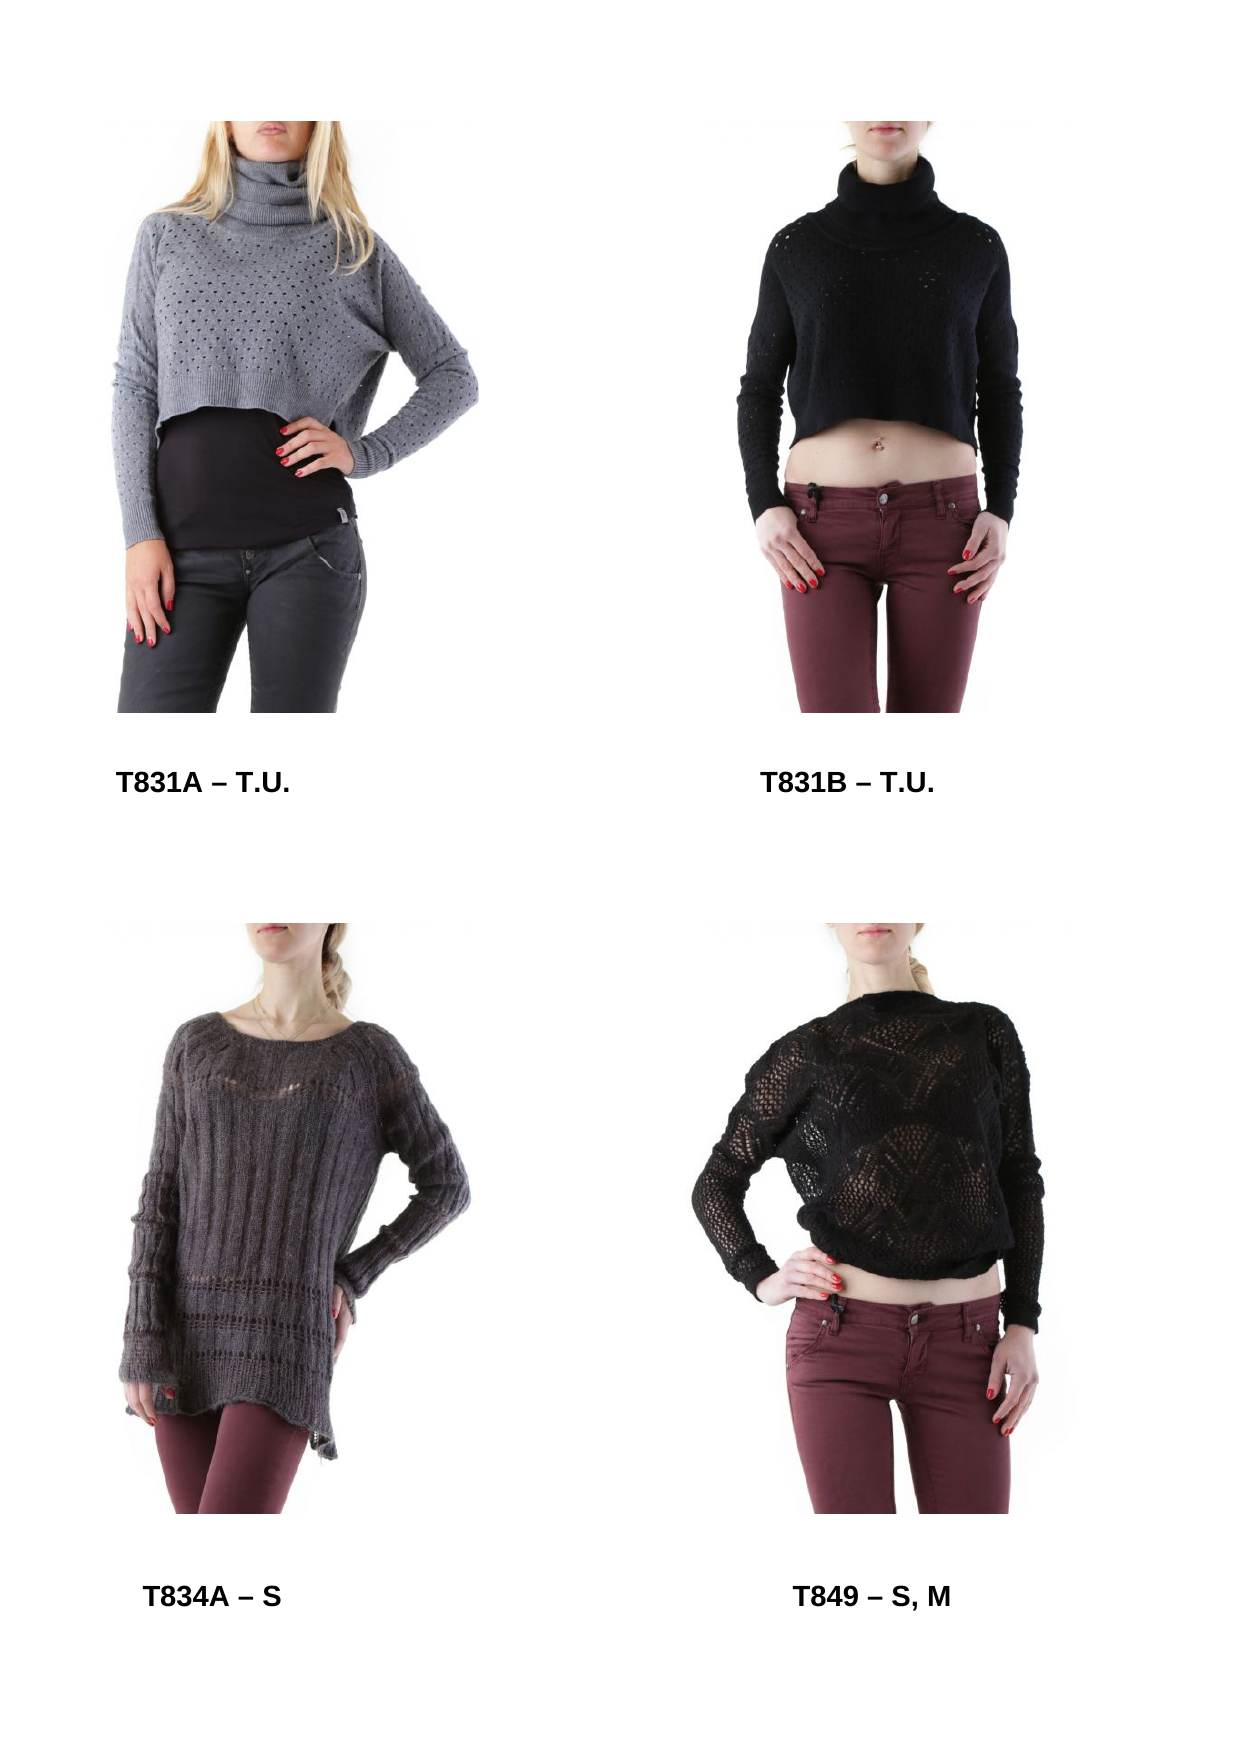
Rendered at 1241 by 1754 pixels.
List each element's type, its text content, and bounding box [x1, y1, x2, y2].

picture [685, 923, 1079, 1514]
picture [685, 121, 1079, 713]
text T834A – S T849 – S, M [75, 1579, 1165, 1613]
picture [85, 121, 479, 713]
picture [85, 923, 479, 1514]
text T831A – T.U. T831B – T.U. [75, 765, 1165, 798]
